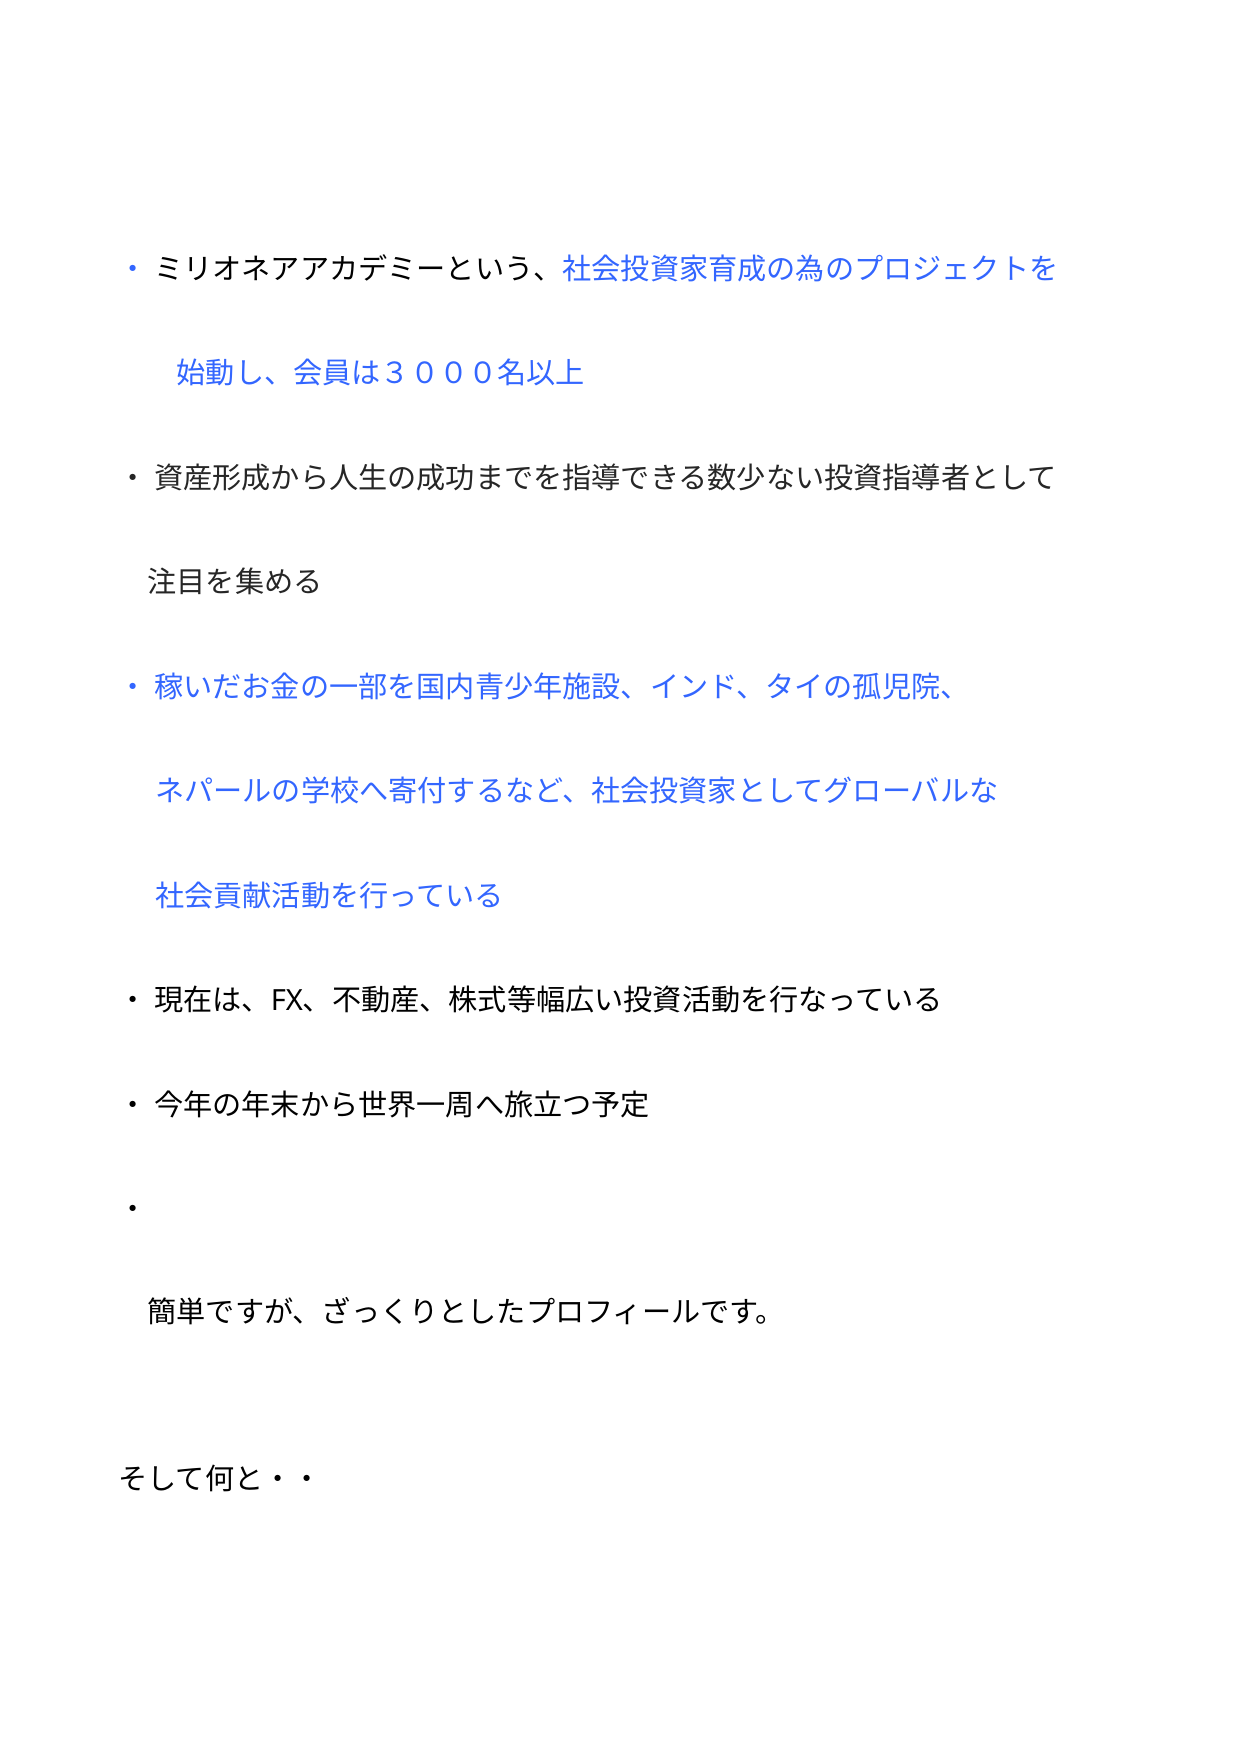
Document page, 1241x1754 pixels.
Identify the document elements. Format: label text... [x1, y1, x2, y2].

list ミリオネアアカデミーという、社会投資家育成の為のプロジェクトを [118, 225, 1063, 308]
list 稼いだお金の一部を国内青少年施設、インド、タイの孤児院、 [118, 643, 1063, 726]
list 社会貢献活動を行っている [147, 852, 1063, 935]
list 現在は、FX、不動産、株式等幅広い投資活動を行なっている [118, 956, 1063, 1040]
list 今年の年末から世界一周へ旅立つ予定 [118, 1061, 1063, 1144]
list 簡単ですが、ざっくりとしたプロフィールです。 [147, 1268, 1063, 1352]
list 注目を集める [147, 538, 1063, 622]
text そして何と・・ [118, 1435, 1063, 1518]
list ネパールの学校へ寄付するなど、社会投資家としてグローバルな [147, 747, 1063, 831]
list 始動し、会員は３０００名以上 [147, 329, 1063, 413]
list 資産形成から人生の成功までを指導できる数少ない投資指導者として [118, 434, 1063, 517]
